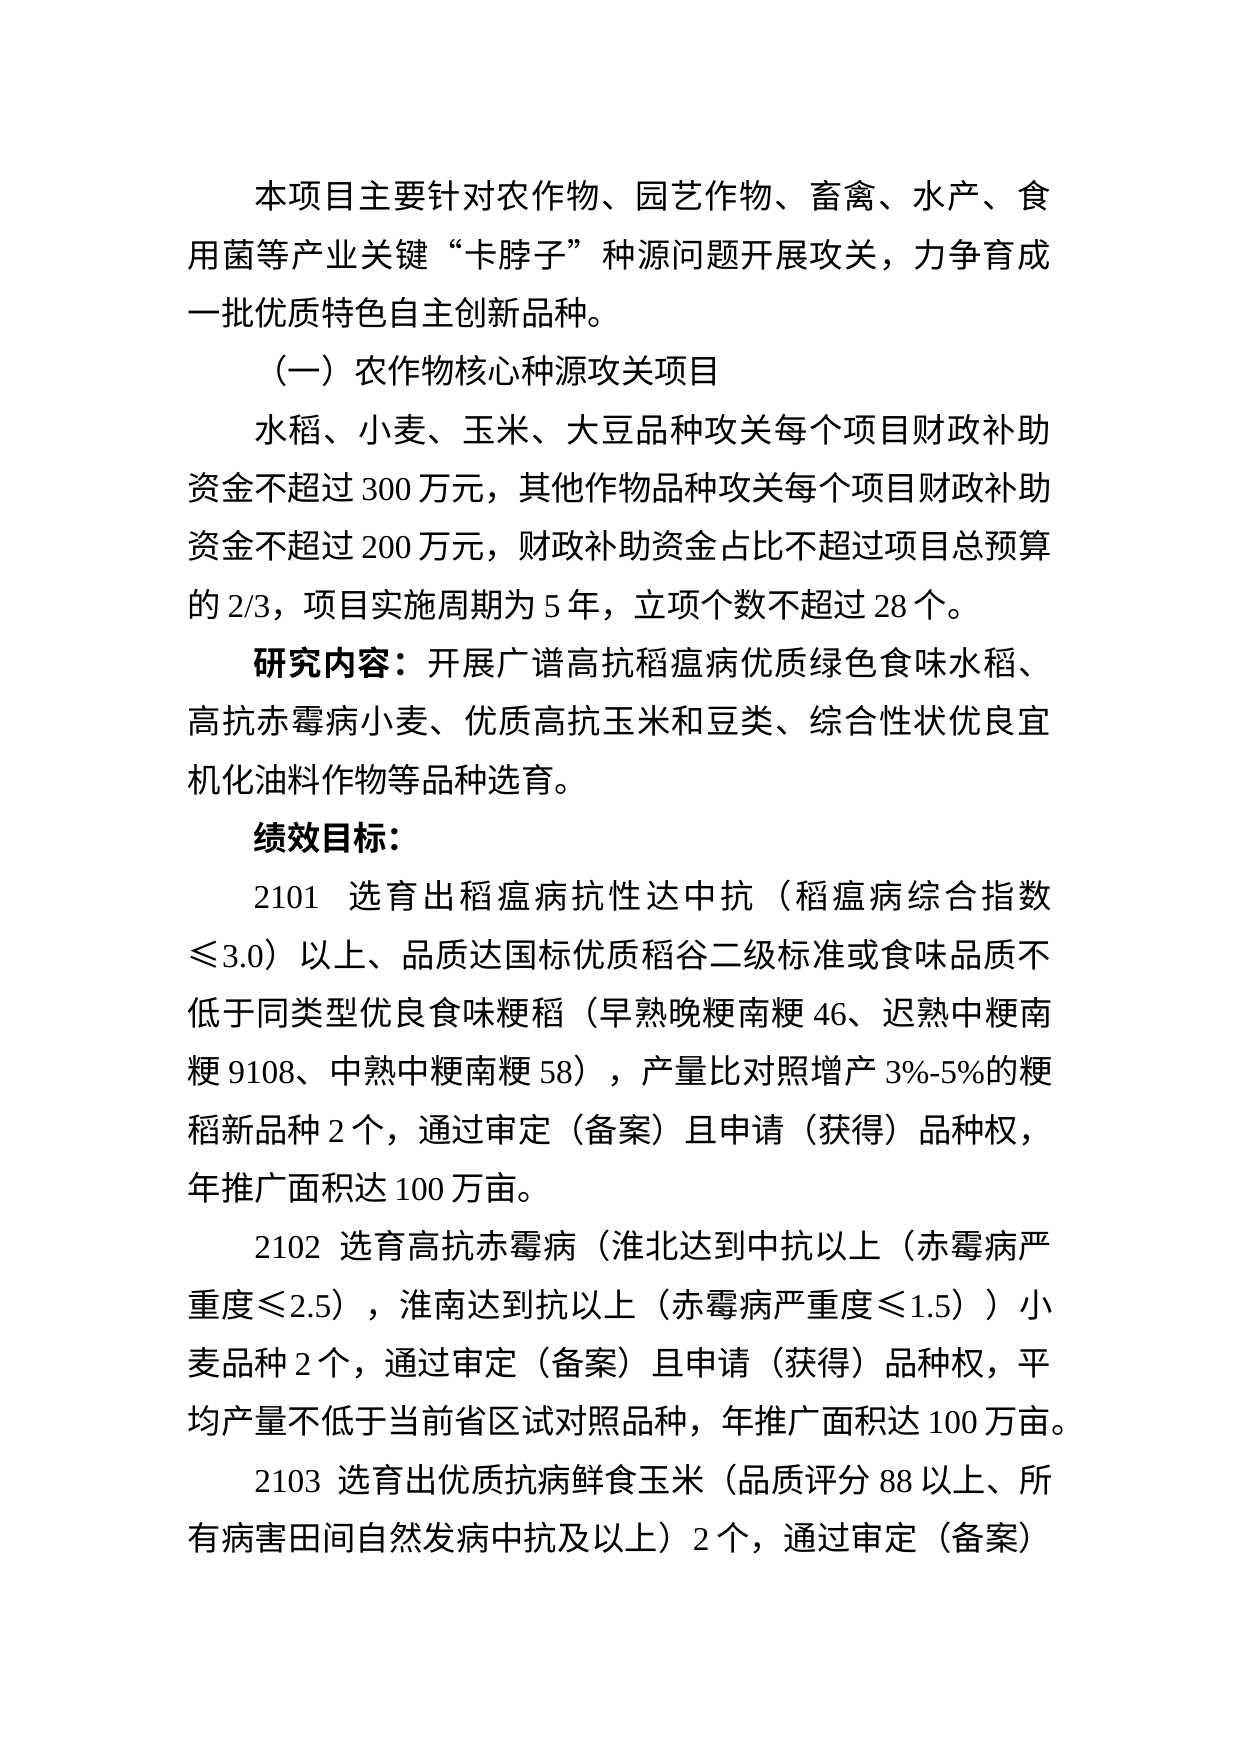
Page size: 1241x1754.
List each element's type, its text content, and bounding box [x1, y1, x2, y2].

text 本项目主要针对农作物、园艺作物、畜禽、水产、食用菌等产业关键“卡脖子”种源问题开展攻关，力争育成一批优质特色自主创新品种。 [187, 162, 1053, 337]
text 2101 选育出稻瘟病抗性达中抗（稻瘟病综合指数≤3.0）以上、品质达国标优质稻谷二级标准或食味品质不低于同类型优良食味粳稻（早熟晚粳南粳46、迟熟中粳南粳9108、中熟中粳南粳58），产量比对照增产3%-5%的粳稻新品种2个，通过审定（备案）且申请（获得）品种权，年推广面积达100万亩。 [187, 862, 1053, 1212]
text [187, 1445, 1053, 1562]
text 绩效目标： [187, 804, 1053, 862]
text 研究内容：开展广谱高抗稻瘟病优质绿色食味水稻、高抗赤霉病小麦、优质高抗玉米和豆类、综合性状优良宜机化油料作物等品种选育。 [187, 629, 1053, 804]
text 2102 选育高抗赤霉病（淮北达到中抗以上（赤霉病严重度≤2.5），淮南达到抗以上（赤霉病严重度≤1.5））小麦品种2个，通过审定（备案）且申请（获得）品种权，平均产量不低于当前省区试对照品种，年推广面积达100万亩。 [187, 1212, 1053, 1445]
text 水稻、小麦、玉米、大豆品种攻关每个项目财政补助资金不超过300万元，其他作物品种攻关每个项目财政补助资金不超过200万元，财政补助资金占比不超过项目总预算的2/3，项目实施周期为5年，立项个数不超过28个。 [187, 395, 1053, 629]
text （一）农作物核心种源攻关项目 [187, 337, 1053, 395]
